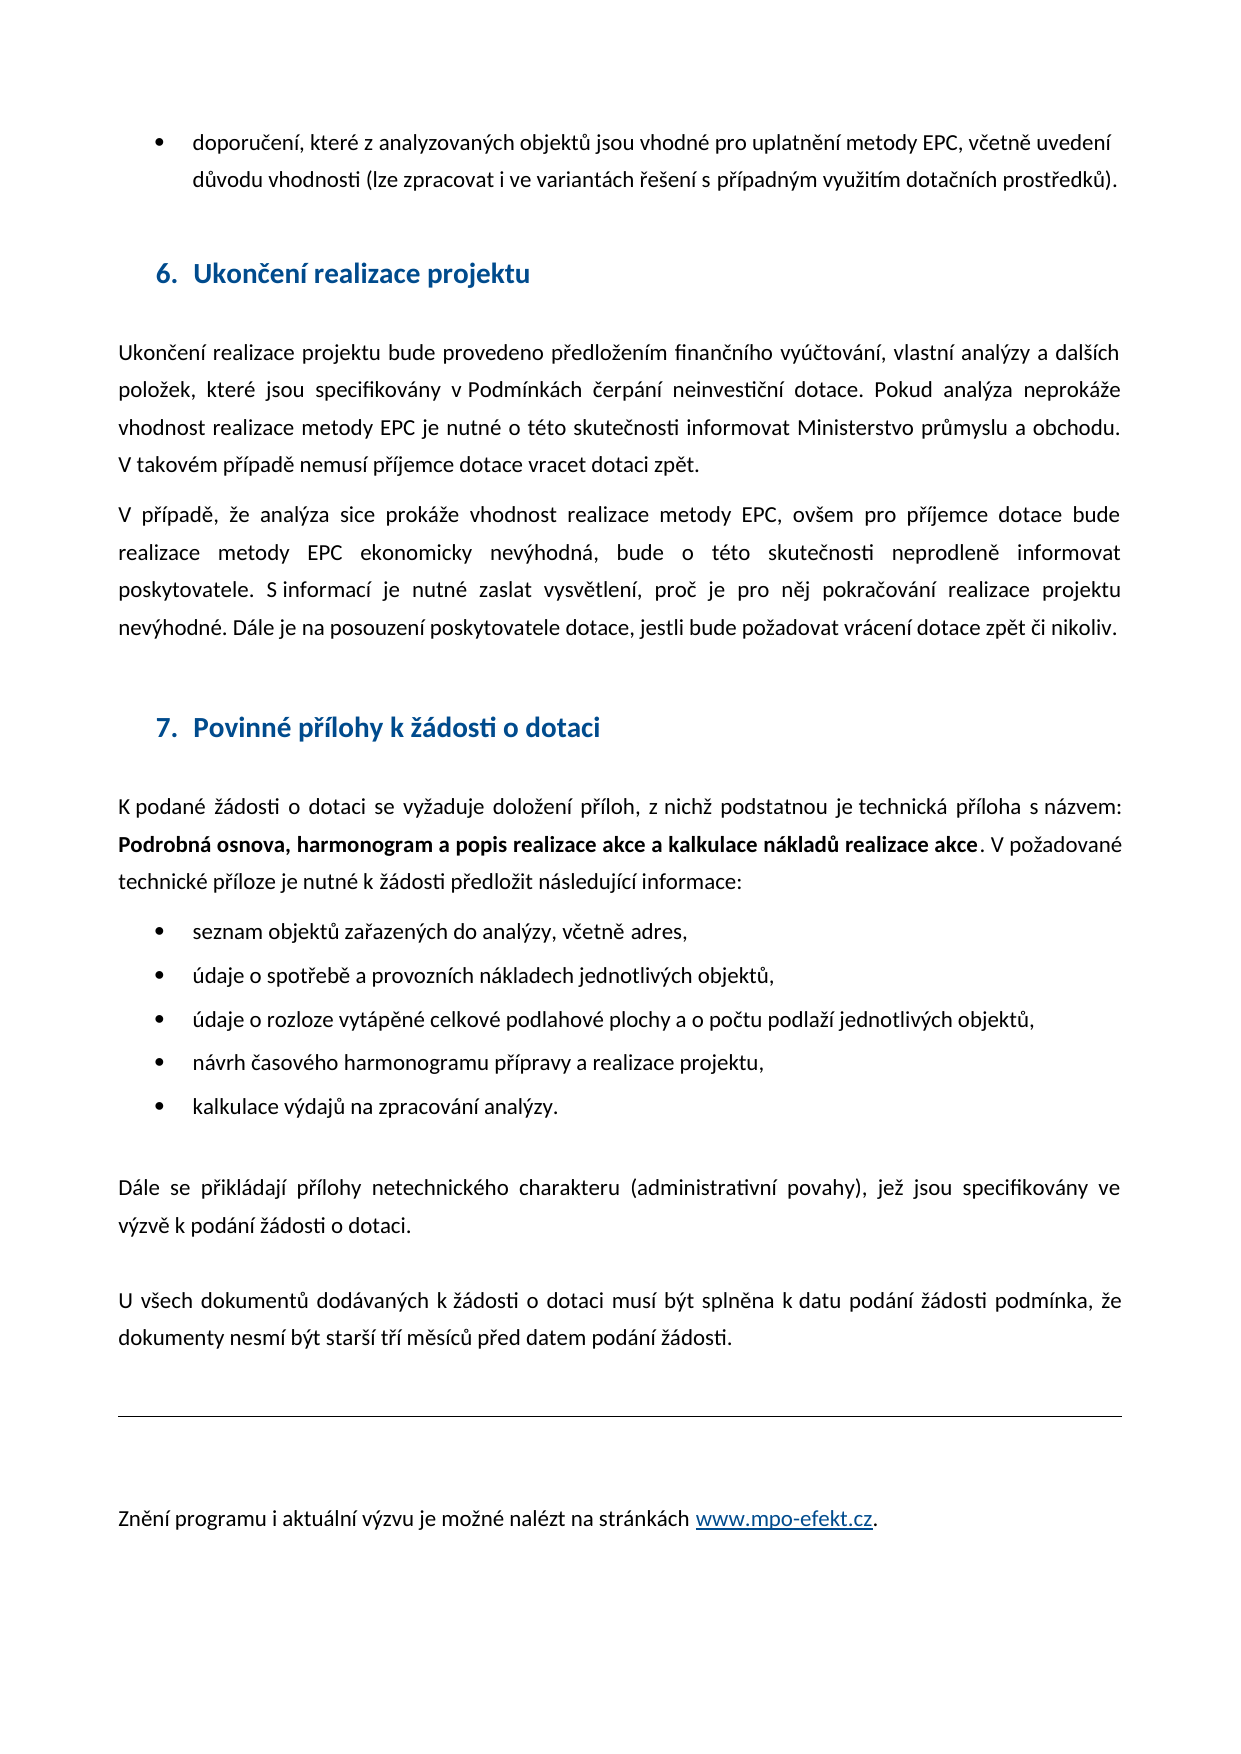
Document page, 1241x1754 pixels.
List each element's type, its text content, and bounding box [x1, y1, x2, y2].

text V případě, že analýza sice prokáže vhodnost realizace metody EPC, ovšem pro příjemce dotace bude realizace metody EPC ekonomicky nevýhodná, bude o této skutečnosti neprodleně informovat poskytovatele. S informací je nutné zaslat vysvětlení, proč je pro něj pokračování realizace projektu nevýhodné. Dále je na posouzení poskytovatele dotace, jestli bude požadovat vrácení dotace zpět či nikoliv. [118, 491, 1122, 641]
text U všech dokumentů dodávaných k žádosti o dotaci musí být splněna k datu podání žádosti podmínka, že dokumenty nesmí být starší tří měsíců před datem podání žádosti. [118, 1276, 1122, 1351]
list údaje o rozloze vytápěné celkové podlahové plochy a o počtu podlaží jednotlivých objektů, [155, 995, 1122, 1033]
list kalkulace výdajů na zpracování analýzy. [155, 1083, 1122, 1120]
list návrh časového harmonogramu přípravy a realizace projektu, [155, 1039, 1122, 1076]
list údaje o spotřebě a provozních nákladech jednotlivých objektů, [155, 951, 1122, 989]
list seznam objektů zařazených do analýzy, včetně adres, [155, 908, 1122, 945]
subtitle Povinné přílohy k žádosti o dotaci [156, 708, 1122, 745]
subtitle Ukončení realizace projektu [156, 253, 1122, 291]
text Ukončení realizace projektu bude provedeno předložením finančního vyúčtování, vlastní analýzy a dalších položek, které jsou specifikovány v Podmínkách čerpání neinvestiční dotace. Pokud analýza neprokáže vhodnost realizace metody EPC je nutné o této skutečnosti informovat Ministerstvo průmyslu a obchodu. V takovém případě nemusí příjemce dotace vracet dotaci zpět. [118, 328, 1122, 478]
text Dále se přikládají přílohy netechnického charakteru (administrativní povahy), jež jsou specifikovány ve výzvě k podání žádosti o dotaci. [118, 1164, 1122, 1239]
list doporučení, které z analyzovaných objektů jsou vhodné pro uplatnění metody EPC, včetně uvedení důvodu vhodnosti (lze zpracovat i ve variantách řešení s případným využitím dotačních prostředků). [155, 118, 1122, 193]
text Znění programu i aktuální výzvu je možné nalézt na stránkách www.mpo-efekt.cz. [118, 1495, 1122, 1532]
text K podané žádosti o dotaci se vyžaduje doložení příloh, z nichž podstatnou je technická příloha s názvem: Podrobná osnova, harmonogram a popis realizace akce a kalkulace nákladů realizace akce. V požadované technické příloze je nutné k žádosti předložit následující informace: [118, 783, 1122, 895]
